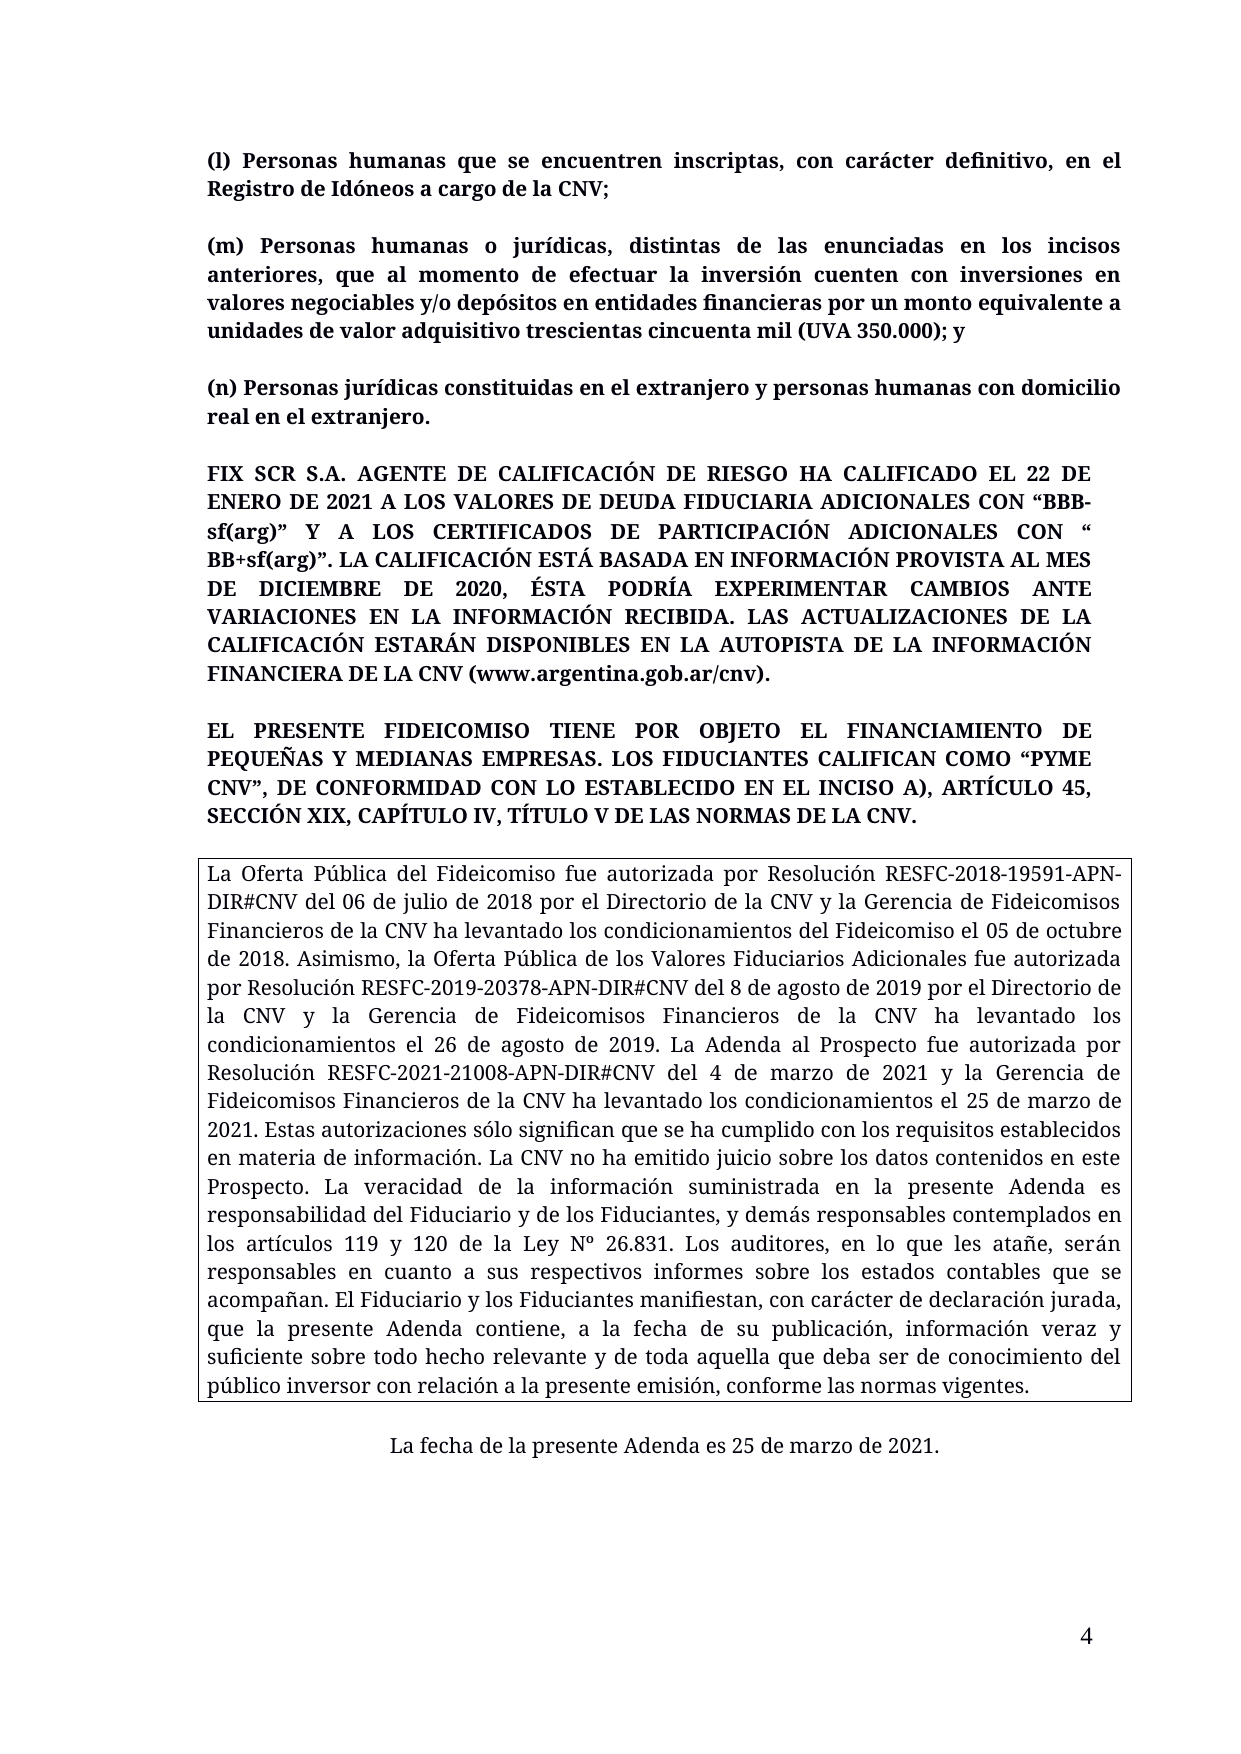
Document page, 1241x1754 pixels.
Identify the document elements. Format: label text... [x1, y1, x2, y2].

text (l) Personas humanas que se encuentren inscriptas, con carácter definitivo, en el Registro de Idóneos a cargo de la CNV; [207, 146, 1122, 203]
text (m) Personas humanas o jurídicas, distintas de las enunciadas en los incisos anteriores, que al momento de efectuar la inversión cuenten con inversiones en valores negociables y/o depósitos en entidades financieras por un monto equivalente a unidades de valor adquisitivo trescientas cincuenta mil (UVA 350.000); y [207, 231, 1122, 345]
text (n) Personas jurídicas constituidas en el extranjero y personas humanas con domicilio real en el extranjero. [207, 373, 1122, 430]
text EL PRESENTE FIDEICOMISO TIENE POR OBJETO EL FINANCIAMIENTO DE PEQUEÑAS Y MEDIANAS EMPRESAS. LOS FIDUCIANTES CALIFICAN COMO “PYME CNV”, DE CONFORMIDAD CON LO ESTABLECIDO EN EL INCISO A), ARTÍCULO 45, SECCIÓN XIX, CAPÍTULO IV, TÍTULO V DE LAS NORMAS DE LA CNV. [207, 716, 1092, 829]
text La Oferta Pública del Fideicomiso fue autorizada por Resolución RESFC-2018-19591-APN-DIR#CNV del 06 de julio de 2018 por el Directorio de la CNV y la Gerencia de Fideicomisos Financieros de la CNV ha levantado los condicionamientos del Fideicomiso el 05 de octubre de 2018. Asimismo, la Oferta Pública de los Valores Fiduciarios Adicionales fue autorizada por Resolución RESFC-2019-20378-APN-DIR#CNV del 8 de agosto de 2019 por el Directorio de la CNV y la Gerencia de Fideicomisos Financieros de la CNV ha levantado los condicionamientos el 26 de agosto de 2019. La Adenda al Prospecto fue autorizada por Resolución RESFC-2021-21008-APN-DIR#CNV del 4 de marzo de 2021 y la Gerencia de Fideicomisos Financieros de la CNV ha levantado los condicionamientos el 25 de marzo de 2021. Estas autorizaciones sólo significan que se ha cumplido con los requisitos establecidos en materia de información. La CNV no ha emitido juicio sobre los datos contenidos en este Prospecto. La veracidad de la información suministrada en la presente Adenda es responsabilidad del Fiduciario y de los Fiduciantes, y demás responsables contemplados en los artículos 119 y 120 de la Ley Nº 26.831. Los auditores, en lo que les atañe, serán responsables en cuanto a sus respectivos informes sobre los estados contables que se acompañan. El Fiduciario y los Fiduciantes manifiestan, con carácter de declaración jurada, que la presente Adenda contiene, a la fecha de su publicación, información veraz y suficiente sobre todo hecho relevante y de toda aquella que deba ser de conocimiento del público inversor con relación a la presente emisión, conforme las normas vigentes. [199, 859, 1131, 1401]
text La fecha de la presente Adenda es 25 de marzo de 2021. [207, 1431, 1122, 1459]
text FIX SCR S.A. AGENTE DE CALIFICACIÓN DE RIESGO HA CALIFICADO EL 22 DE ENERO DE 2021 A LOS VALORES DE DEUDA FIDUCIARIA ADICIONALES CON “BBB-sf(arg)” Y A LOS CERTIFICADOS DE PARTICIPACIÓN ADICIONALES CON “ BB+sf(arg)”. LA CALIFICACIÓN ESTÁ BASADA EN INFORMACIÓN PROVISTA AL MES DE DICIEMBRE DE 2020, ÉSTA PODRÍA EXPERIMENTAR CAMBIOS ANTE VARIACIONES EN LA INFORMACIÓN RECIBIDA. LAS ACTUALIZACIONES DE LA CALIFICACIÓN ESTARÁN DISPONIBLES EN LA AUTOPISTA DE LA INFORMACIÓN FINANCIERA DE LA CNV (www.argentina.gob.ar/cnv). [207, 459, 1092, 687]
